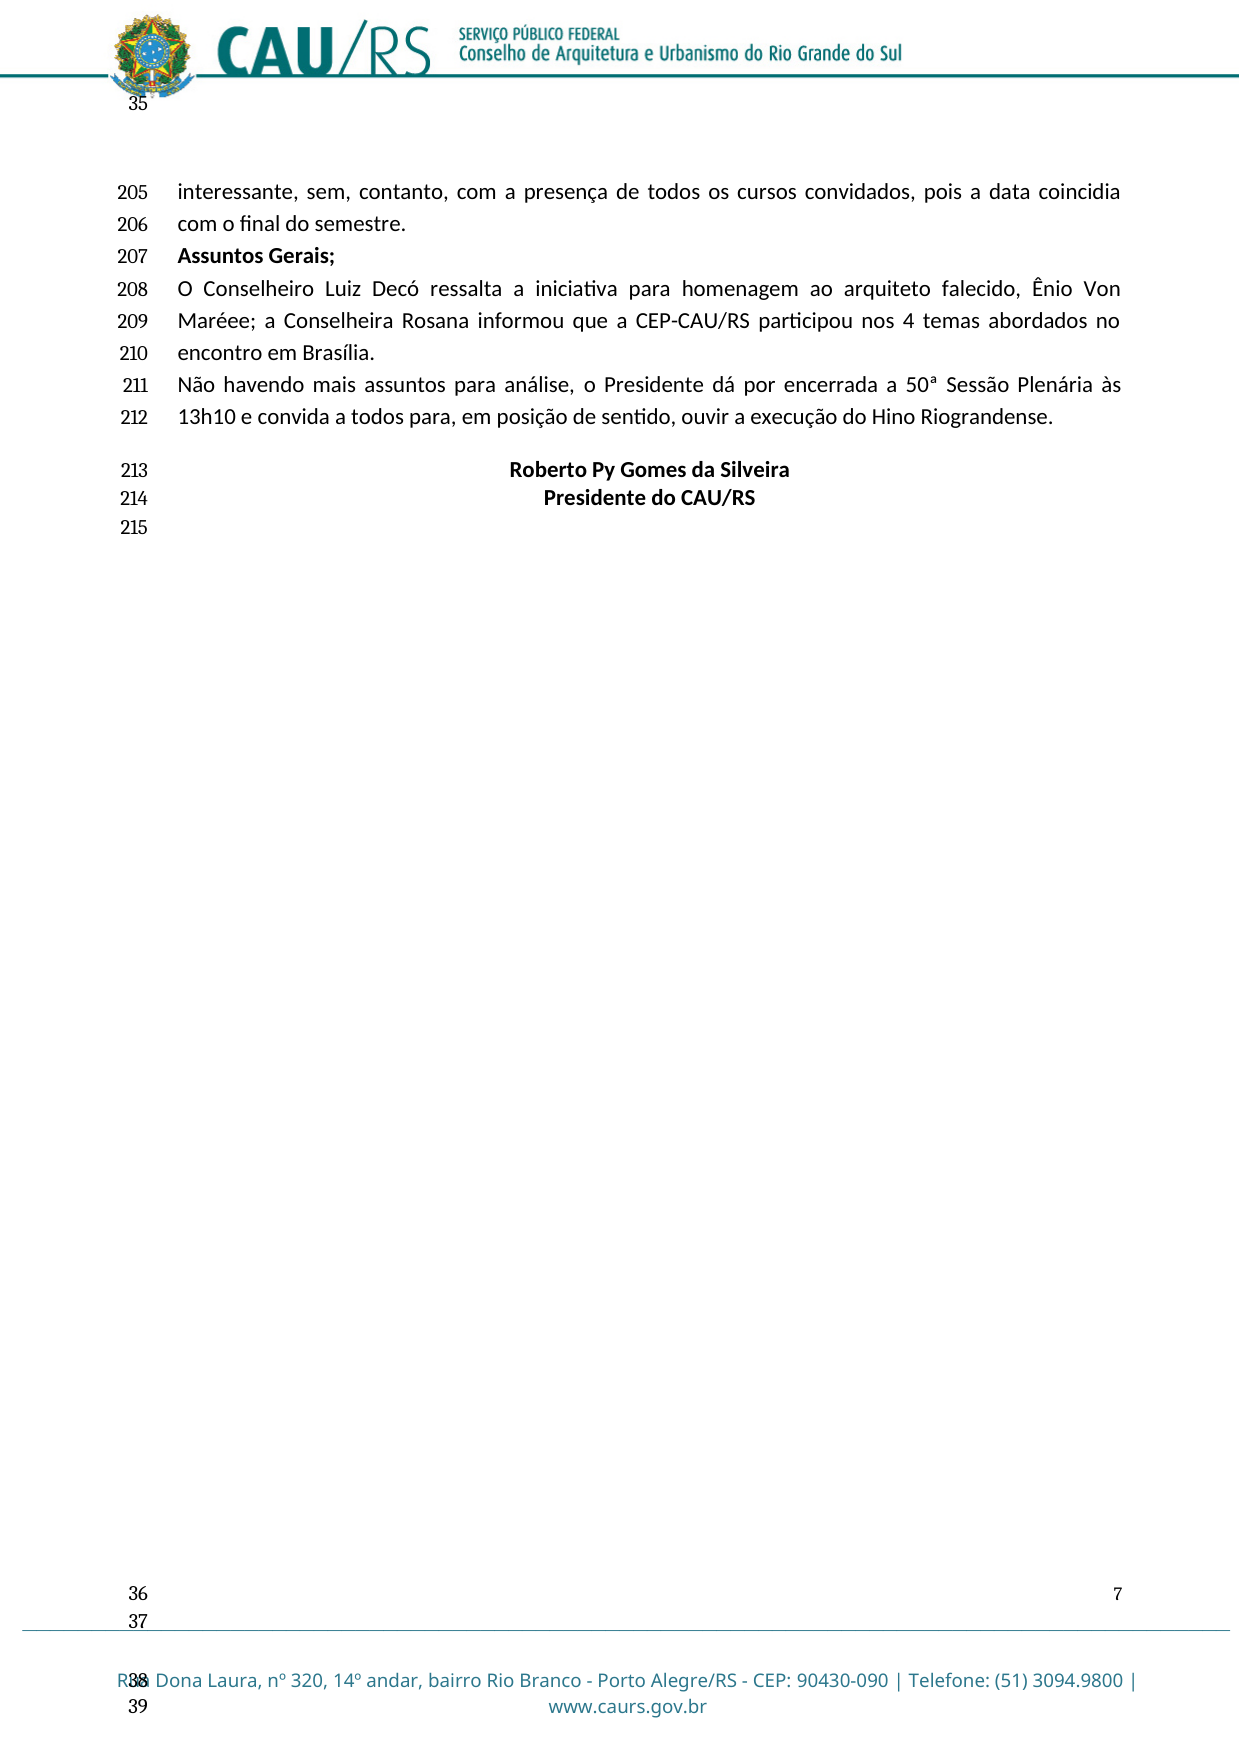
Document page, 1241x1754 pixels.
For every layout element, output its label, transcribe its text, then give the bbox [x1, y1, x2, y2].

list Não havendo mais assuntos para análise, o Presidente dá por encerrada a 50ª Sessão Plenária às 13h10 e convida a todos para, em posição de sentido, ouvir a execução do Hino Riograndense. [177, 370, 1122, 431]
text Roberto Py Gomes da Silveira [177, 456, 1122, 483]
text Presidente do CAU/RS [177, 483, 1122, 512]
picture [0, 0, 1239, 109]
list Assuntos Gerais; [177, 242, 1122, 269]
list O Conselheiro Luiz Decó ressalta a iniciativa para homenagem ao arquiteto falecido, Ênio Von Maréee; a Conselheira Rosana informou que a CEP-CAU/RS participou nos 4 temas abordados no encontro em Brasília. [177, 274, 1122, 366]
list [177, 177, 1122, 237]
